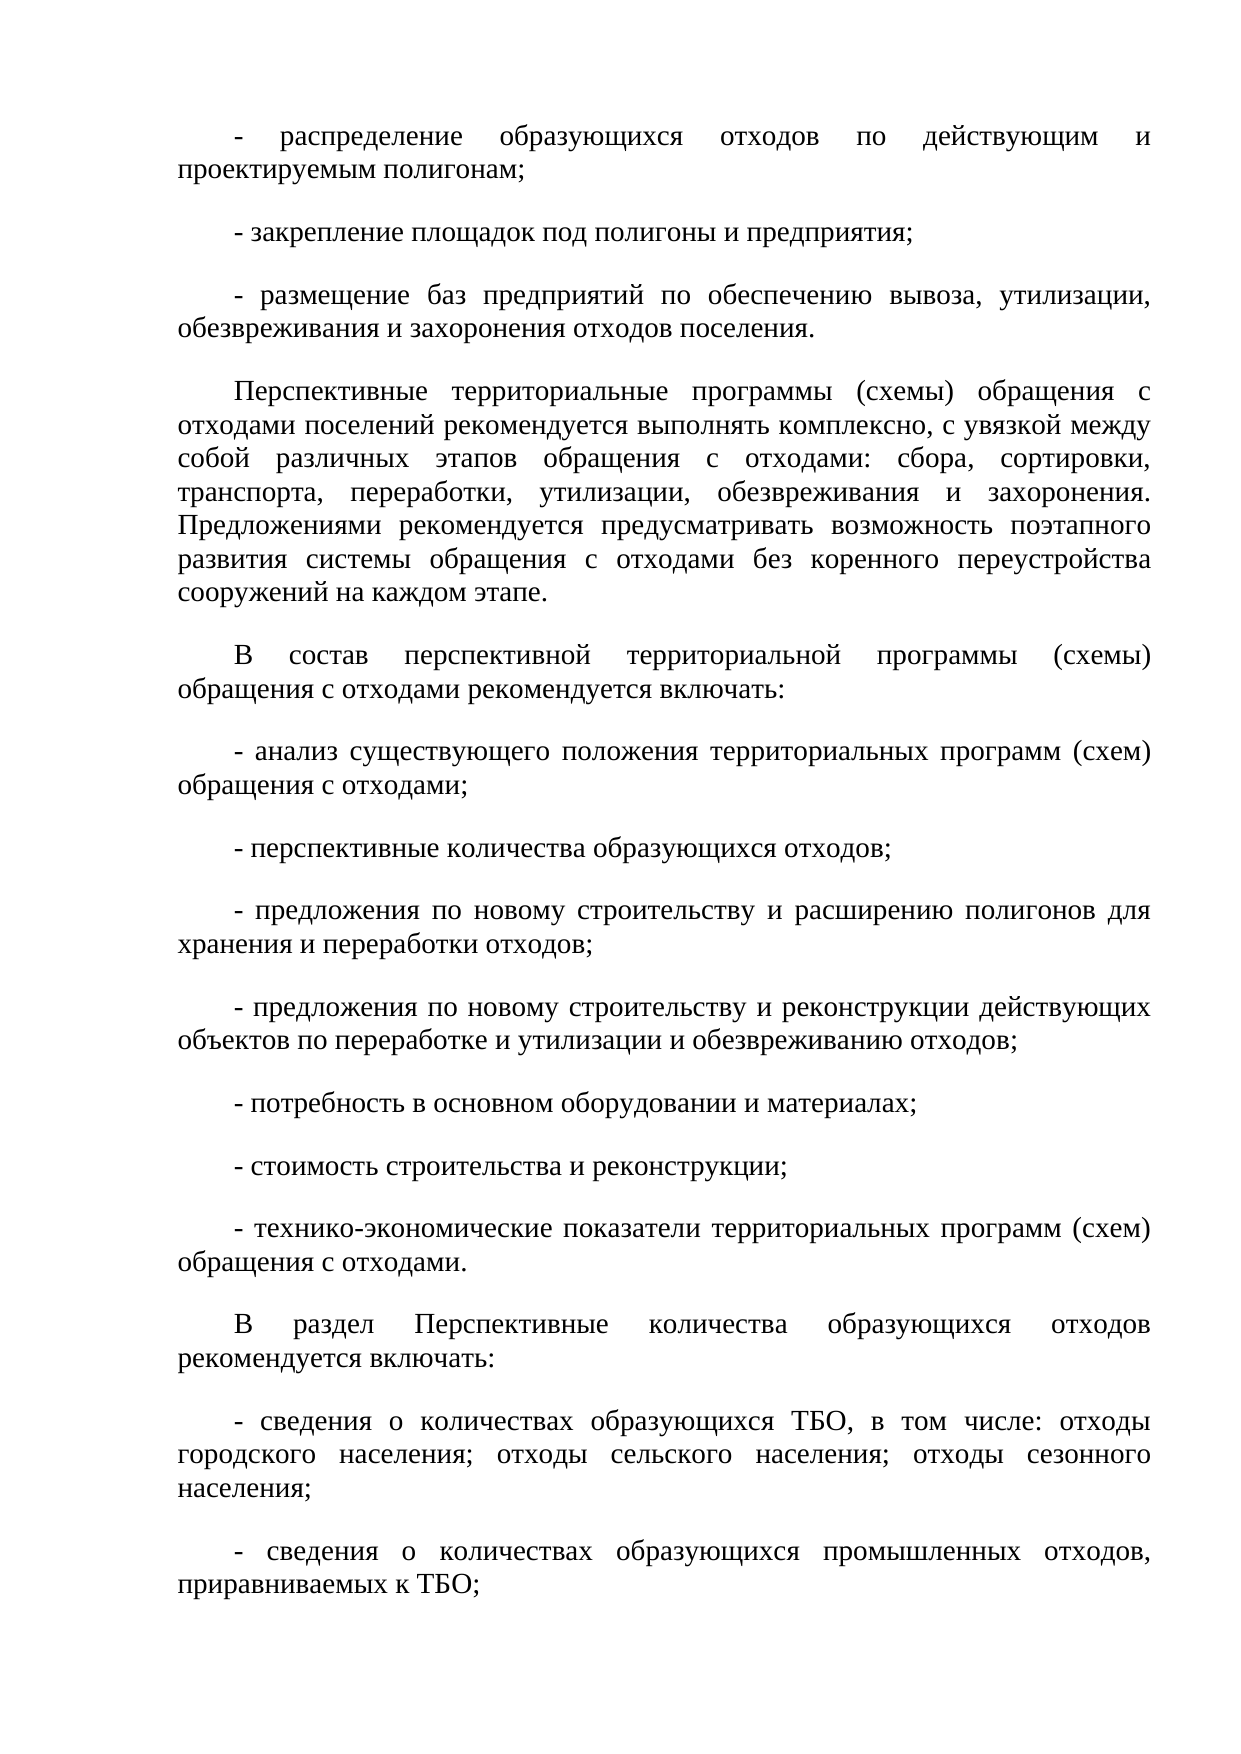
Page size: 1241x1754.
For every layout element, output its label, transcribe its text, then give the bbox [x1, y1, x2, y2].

text - потребность в основном оборудовании и материалах; [177, 1085, 1152, 1118]
text - перспективные количества образующихся отходов; [177, 830, 1152, 863]
text - закрепление площадок под полигоны и предприятия; [177, 214, 1152, 248]
text - сведения о количествах образующихся ТБО, в том числе: отходы городского населения; отходы сельского населения; отходы сезонного населения; [177, 1403, 1152, 1503]
text - распределение образующихся отходов по действующим и проектируемым полигонам; [177, 118, 1152, 185]
text - технико-экономические показатели территориальных программ (схем) обращения с отходами. [177, 1210, 1152, 1277]
text - предложения по новому строительству и расширению полигонов для хранения и переработки отходов; [177, 892, 1152, 959]
text В состав перспективной территориальной программы (схемы) обращения с отходами рекомендуется включать: [177, 637, 1152, 704]
text - сведения о количествах образующихся промышленных отходов, приравниваемых к ТБО; [177, 1533, 1152, 1600]
text В раздел Перспективные количества образующихся отходов рекомендуется включать: [177, 1307, 1152, 1374]
text - стоимость строительства и реконструкции; [177, 1148, 1152, 1181]
text - размещение баз предприятий по обеспечению вывоза, утилизации, обезвреживания и захоронения отходов поселения. [177, 277, 1152, 344]
text - предложения по новому строительству и реконструкции действующих объектов по переработке и утилизации и обезвреживанию отходов; [177, 989, 1152, 1056]
text - анализ существующего положения территориальных программ (схем) обращения с отходами; [177, 733, 1152, 801]
text Перспективные территориальные программы (схемы) обращения с отходами поселений рекомендуется выполнять комплексно, с увязкой между собой различных этапов обращения с отходами: сбора, сортировки, транспорта, переработки, утилизации, обезвреживания и захоронения. Предложениями рекомендуется предусматривать возможность поэтапного развития системы обращения с отходами без коренного переустройства сооружений на каждом этапе. [177, 373, 1152, 608]
